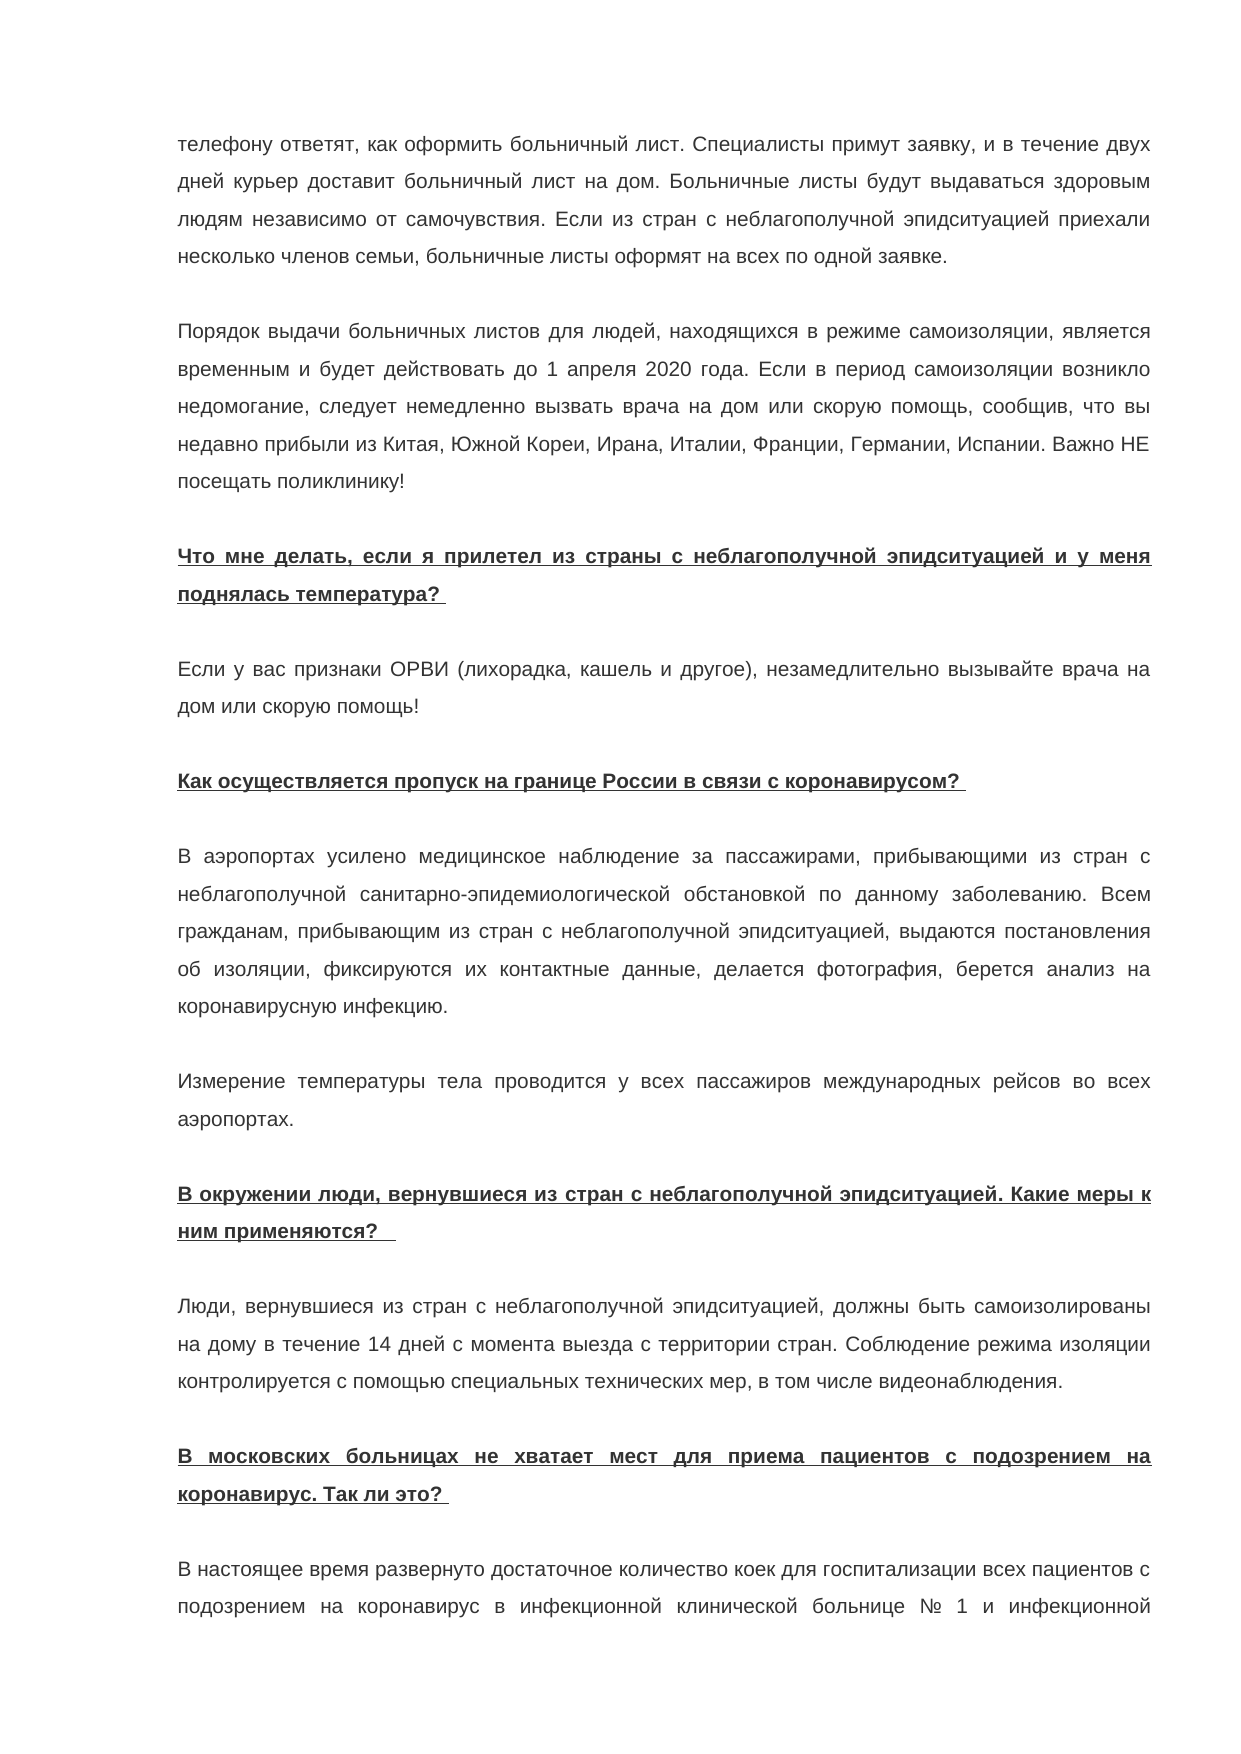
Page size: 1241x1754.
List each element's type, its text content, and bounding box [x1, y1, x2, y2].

text В московских больницах не хватает мест для приема пациентов с подозрением на коронавирус. Так ли это? [177, 1466, 1152, 1506]
text Что мне делать, если я прилетел из страны с неблагополучной эпидситуацией и у меня поднялась температура? [177, 566, 1152, 606]
text Люди, вернувшиеся из стран с неблагополучной эпидситуацией, должны быть самоизолированы на дому в течение 14 дней с момента выезда с территории стран. Соблюдение режима изоляции контролируется с помощью специальных технических мер, в том числе видеонаблюдения. [177, 1281, 1152, 1393]
text Если у вас признаки ОРВИ (лихорадка, кашель и другое), незамедлительно вызывайте врача на дом или скорую помощь! [177, 643, 1152, 718]
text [177, 118, 1152, 268]
text Измерение температуры тела проводится у всех пассажиров международных рейсов во всех аэропортах. [177, 1056, 1152, 1131]
text В аэропортах усилено медицинское наблюдение за пассажирами, прибывающими из стран с неблагополучной санитарно-эпидемиологической обстановкой по данному заболеванию. Всем гражданам, прибывающим из стран с неблагополучной эпидситуацией, выдаются постановления об изоляции, фиксируются их контактные данные, делается фотография, берется анализ на коронавирусную инфекцию. [177, 831, 1152, 1018]
text В окружении люди, вернувшиеся из стран с неблагополучной эпидситуацией. Какие меры к ним применяются? [177, 1168, 1152, 1243]
text Порядок выдачи больничных листов для людей, находящихся в режиме самоизоляции, является временным и будет действовать до 1 апреля 2020 года. Если в период самоизоляции возникло недомогание, следует немедленно вызвать врача на дом или скорую помощь, сообщив, что вы недавно прибыли из Китая, Южной Кореи, Ирана, Италии, Франции, Германии, Испании. Важно НЕ посещать поликлинику! [177, 306, 1152, 493]
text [177, 1543, 1152, 1618]
text Как осуществляется пропуск на границе России в связи с коронавирусом? [177, 756, 1152, 793]
text Что мне делать, если я прилетел из страны с неблагополучной эпидситуацией и у меня поднялась температура? [177, 531, 1152, 565]
text В московских больницах не хватает мест для приема пациентов с подозрением на коронавирус. Так ли это? [177, 1431, 1152, 1465]
